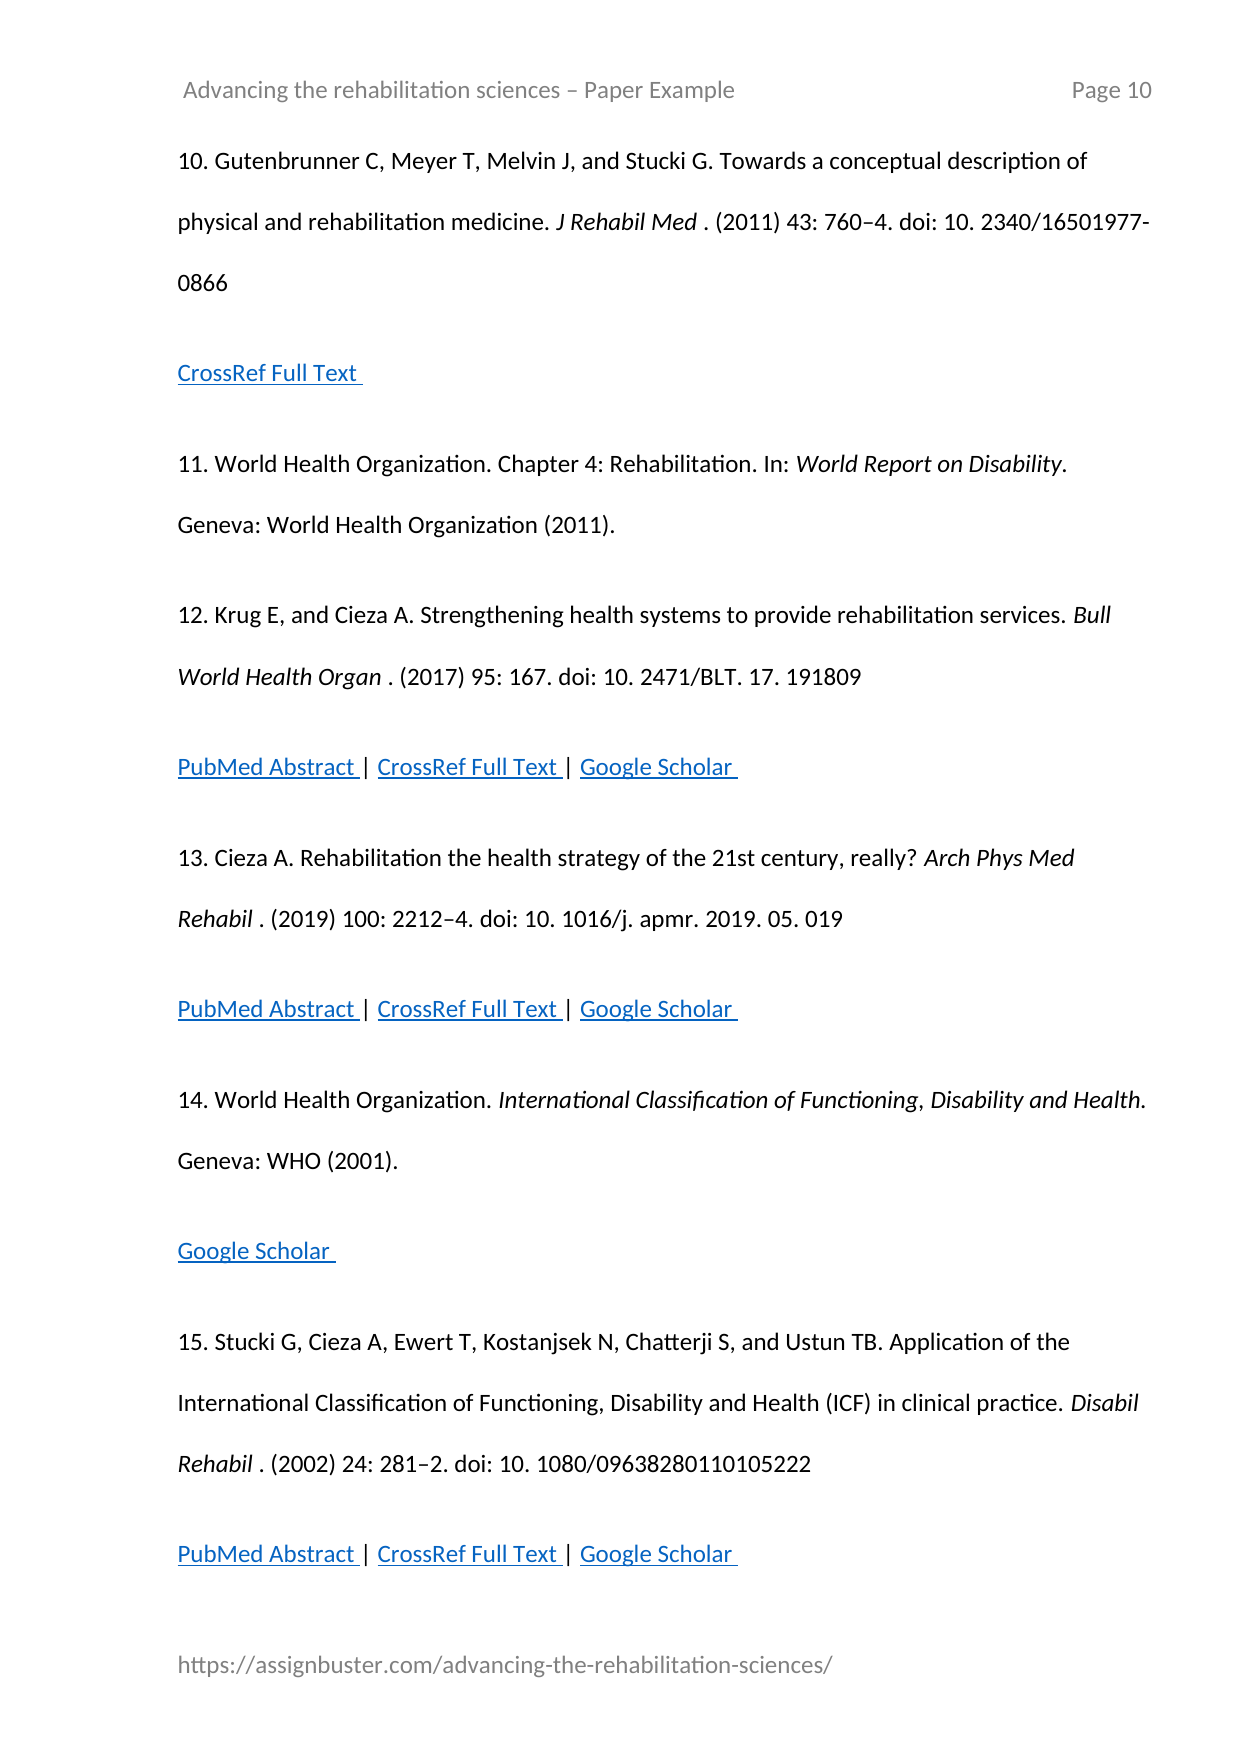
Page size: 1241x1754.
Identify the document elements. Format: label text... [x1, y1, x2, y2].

text 11. World Health Organization. Chapter 4: Rehabilitation. In: World Report on Disability. Geneva: World Health Organization (2011). [177, 448, 1152, 540]
text PubMed Abstract | CrossRef Full Text | Google Scholar [177, 751, 1152, 782]
text 10. Gutenbrunner C, Meyer T, Melvin J, and Stucki G. Towards a conceptual description of physical and rehabilitation medicine. J Rehabil Med . (2011) 43: 760–4. doi: 10. 2340/16501977-0866 [177, 145, 1152, 298]
text PubMed Abstract | CrossRef Full Text | Google Scholar [177, 993, 1152, 1024]
text 12. Krug E, and Cieza A. Strengthening health systems to provide rehabilitation services. Bull World Health Organ . (2017) 95: 167. doi: 10. 2471/BLT. 17. 191809 [177, 600, 1152, 691]
text Google Scholar [177, 1235, 1152, 1266]
text PubMed Abstract | CrossRef Full Text | Google Scholar [177, 1538, 1152, 1569]
text 14. World Health Organization. International Classification of Functioning, Disability and Health. Geneva: WHO (2001). [177, 1084, 1152, 1175]
text 13. Cieza A. Rehabilitation the health strategy of the 21st century, really? Arch Phys Med Rehabil . (2019) 100: 2212–4. doi: 10. 1016/j. apmr. 2019. 05. 019 [177, 842, 1152, 933]
text 15. Stucki G, Cieza A, Ewert T, Kostanjsek N, Chatterji S, and Ustun TB. Application of the International Classification of Functioning, Disability and Health (ICF) in clinical practice. Disabil Rehabil . (2002) 24: 281–2. doi: 10. 1080/09638280110105222 [177, 1326, 1152, 1478]
text CrossRef Full Text [177, 358, 1152, 388]
